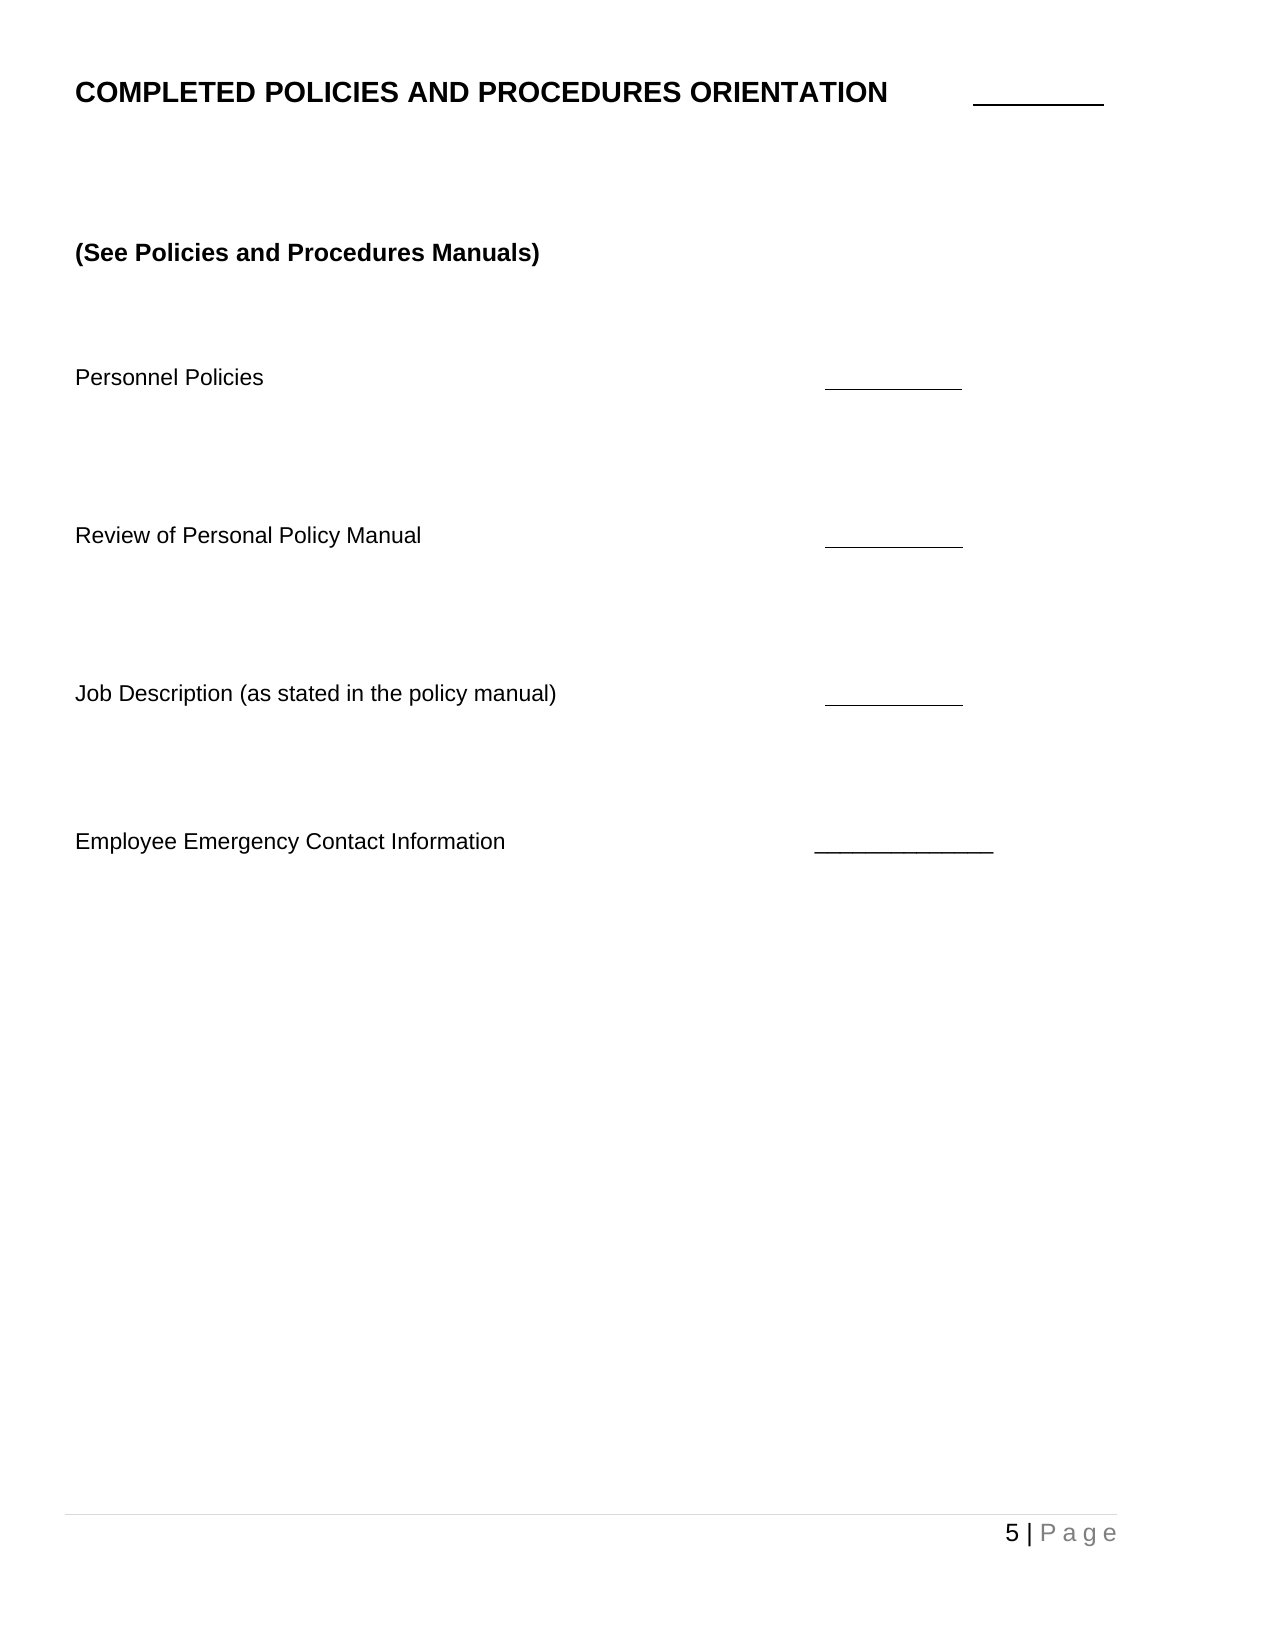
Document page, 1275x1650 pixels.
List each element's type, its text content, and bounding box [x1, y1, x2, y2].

text Review of Personal Policy Manual [75, 522, 1119, 547]
text COMPLETED POLICIES AND PROCEDURES ORIENTATION [75, 75, 1119, 108]
text (See Policies and Procedures Manuals) [75, 238, 1119, 266]
text Job Description (as stated in the policy manual) [75, 680, 1119, 706]
text Personnel Policies [75, 364, 1119, 389]
text Employee Emergency Contact Information ______________ [75, 828, 1119, 854]
